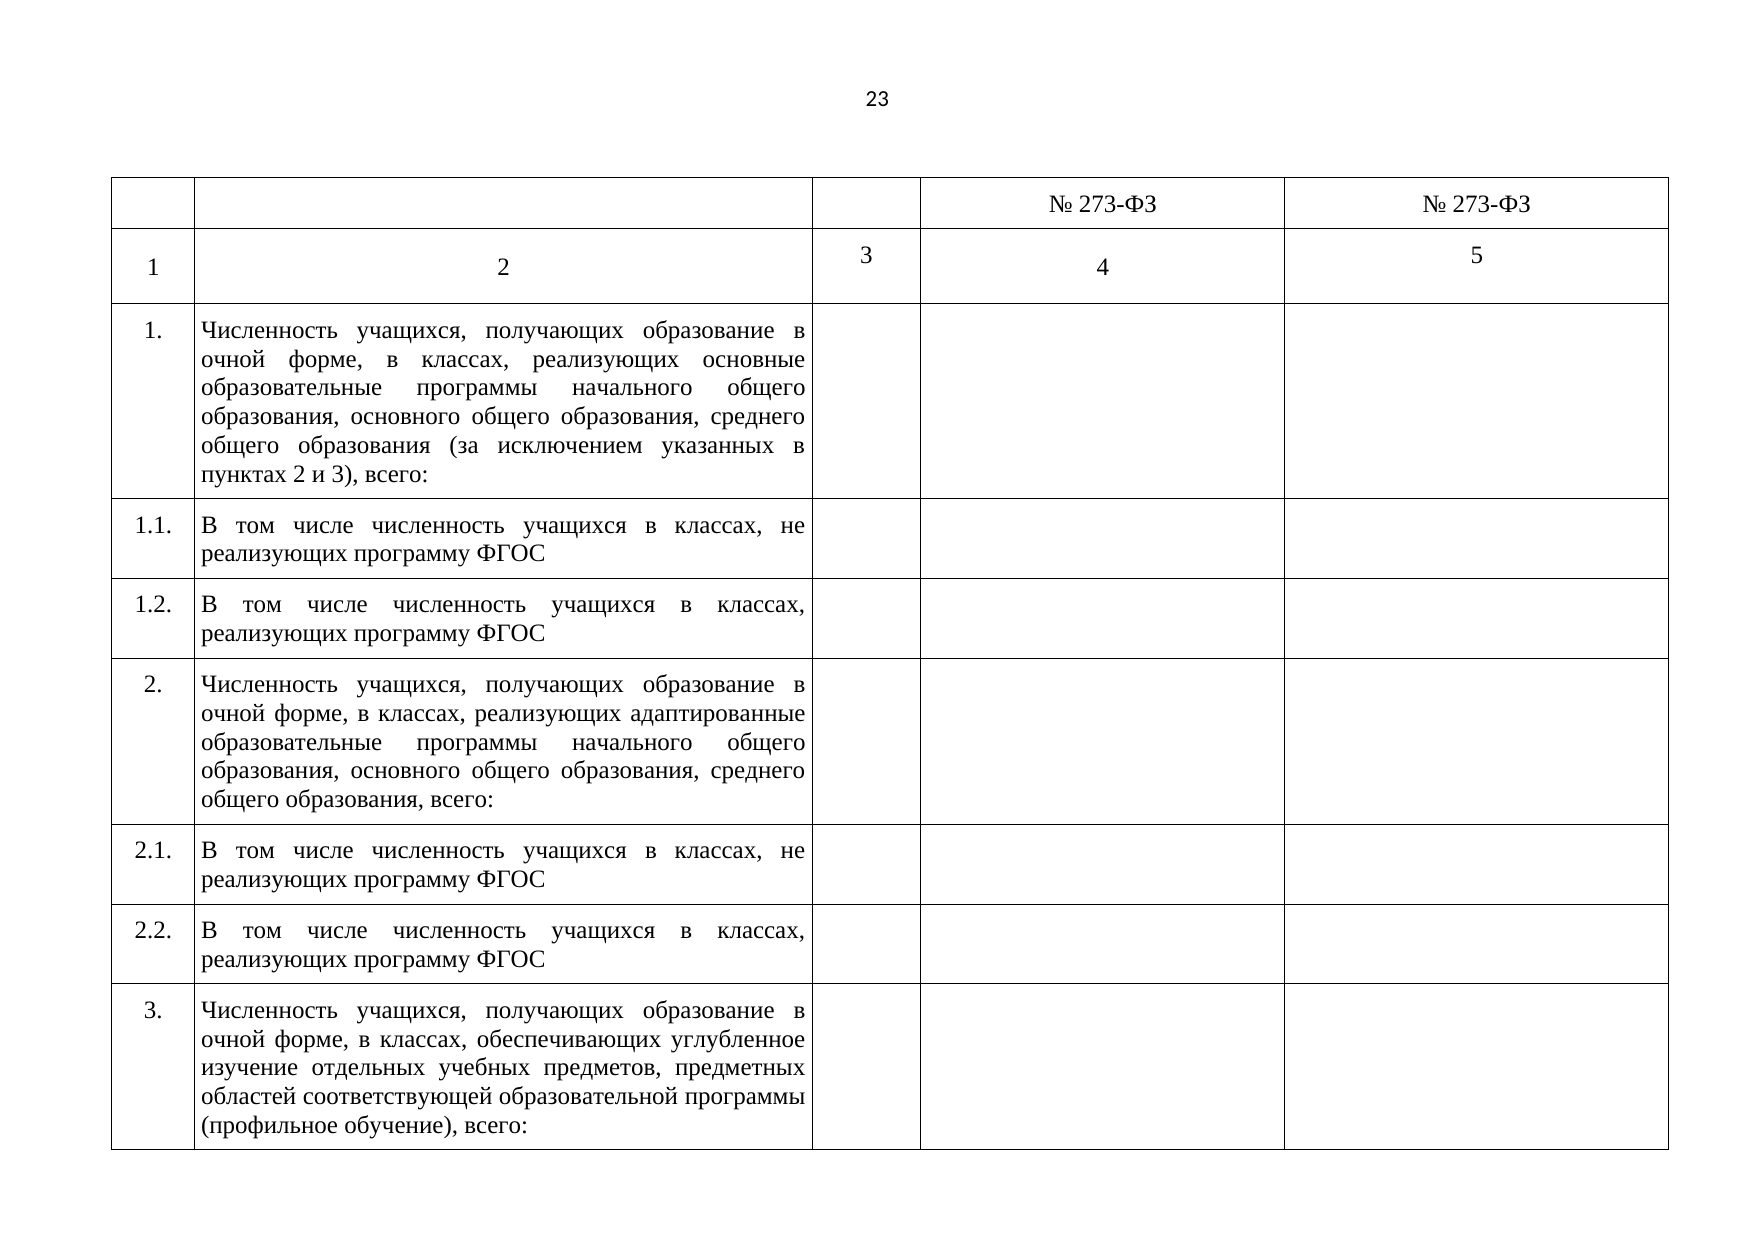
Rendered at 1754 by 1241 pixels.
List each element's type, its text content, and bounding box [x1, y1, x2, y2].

table_cell В том числе численность учащихся в классах, не реализующих программу ФГОС [195, 825, 812, 903]
table_cell 3 [813, 229, 920, 303]
table_cell В том числе численность учащихся в классах, реализующих программу ФГОС [195, 579, 812, 658]
table_cell 3. [112, 984, 194, 1149]
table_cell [1285, 178, 1668, 228]
table_cell 1. [112, 304, 194, 498]
table_cell [921, 659, 1284, 824]
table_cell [195, 984, 812, 1149]
table_cell [1285, 659, 1668, 824]
table_cell [1285, 304, 1668, 498]
table_cell 2 [195, 229, 812, 303]
table_cell [813, 984, 920, 1149]
table_cell 1.1. [112, 499, 194, 578]
table_cell [813, 659, 920, 824]
table_cell [813, 579, 920, 658]
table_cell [921, 178, 1284, 228]
table_cell [813, 905, 920, 983]
table_cell [1285, 984, 1668, 1149]
table_cell В том числе численность учащихся в классах, не реализующих программу ФГОС [195, 499, 812, 578]
table_cell [921, 579, 1284, 658]
table_cell [921, 905, 1284, 983]
table_cell 5 [1285, 229, 1668, 303]
table_cell Численность учащихся, получающих образование в очной форме, в классах, реализующих основные образовательные программы начального общего образования, основного общего образования, среднего общего образования (за исключением указанных в пунктах 2 и 3), всего: [195, 304, 812, 498]
table_cell [813, 825, 920, 903]
table_cell 1 [112, 229, 194, 303]
table_cell [1285, 499, 1668, 578]
table_cell [1285, 825, 1668, 903]
table_cell [921, 499, 1284, 578]
table_cell [1285, 579, 1668, 658]
table_cell 2.2. [112, 905, 194, 983]
table_cell 2. [112, 659, 194, 824]
table_cell 1.2. [112, 579, 194, 658]
table_cell [813, 304, 920, 498]
table_cell [1285, 905, 1668, 983]
table_cell Численность учащихся, получающих образование в очной форме, в классах, реализующих адаптированные образовательные программы начального общего образования, основного общего образования, среднего общего образования, всего: [195, 659, 812, 824]
table_cell [921, 984, 1284, 1149]
table_cell В том числе численность учащихся в классах, реализующих программу ФГОС [195, 905, 812, 983]
table_cell [921, 825, 1284, 903]
table_cell 2.1. [112, 825, 194, 903]
table_cell [921, 304, 1284, 498]
table_cell [813, 499, 920, 578]
table_cell 4 [921, 229, 1284, 303]
